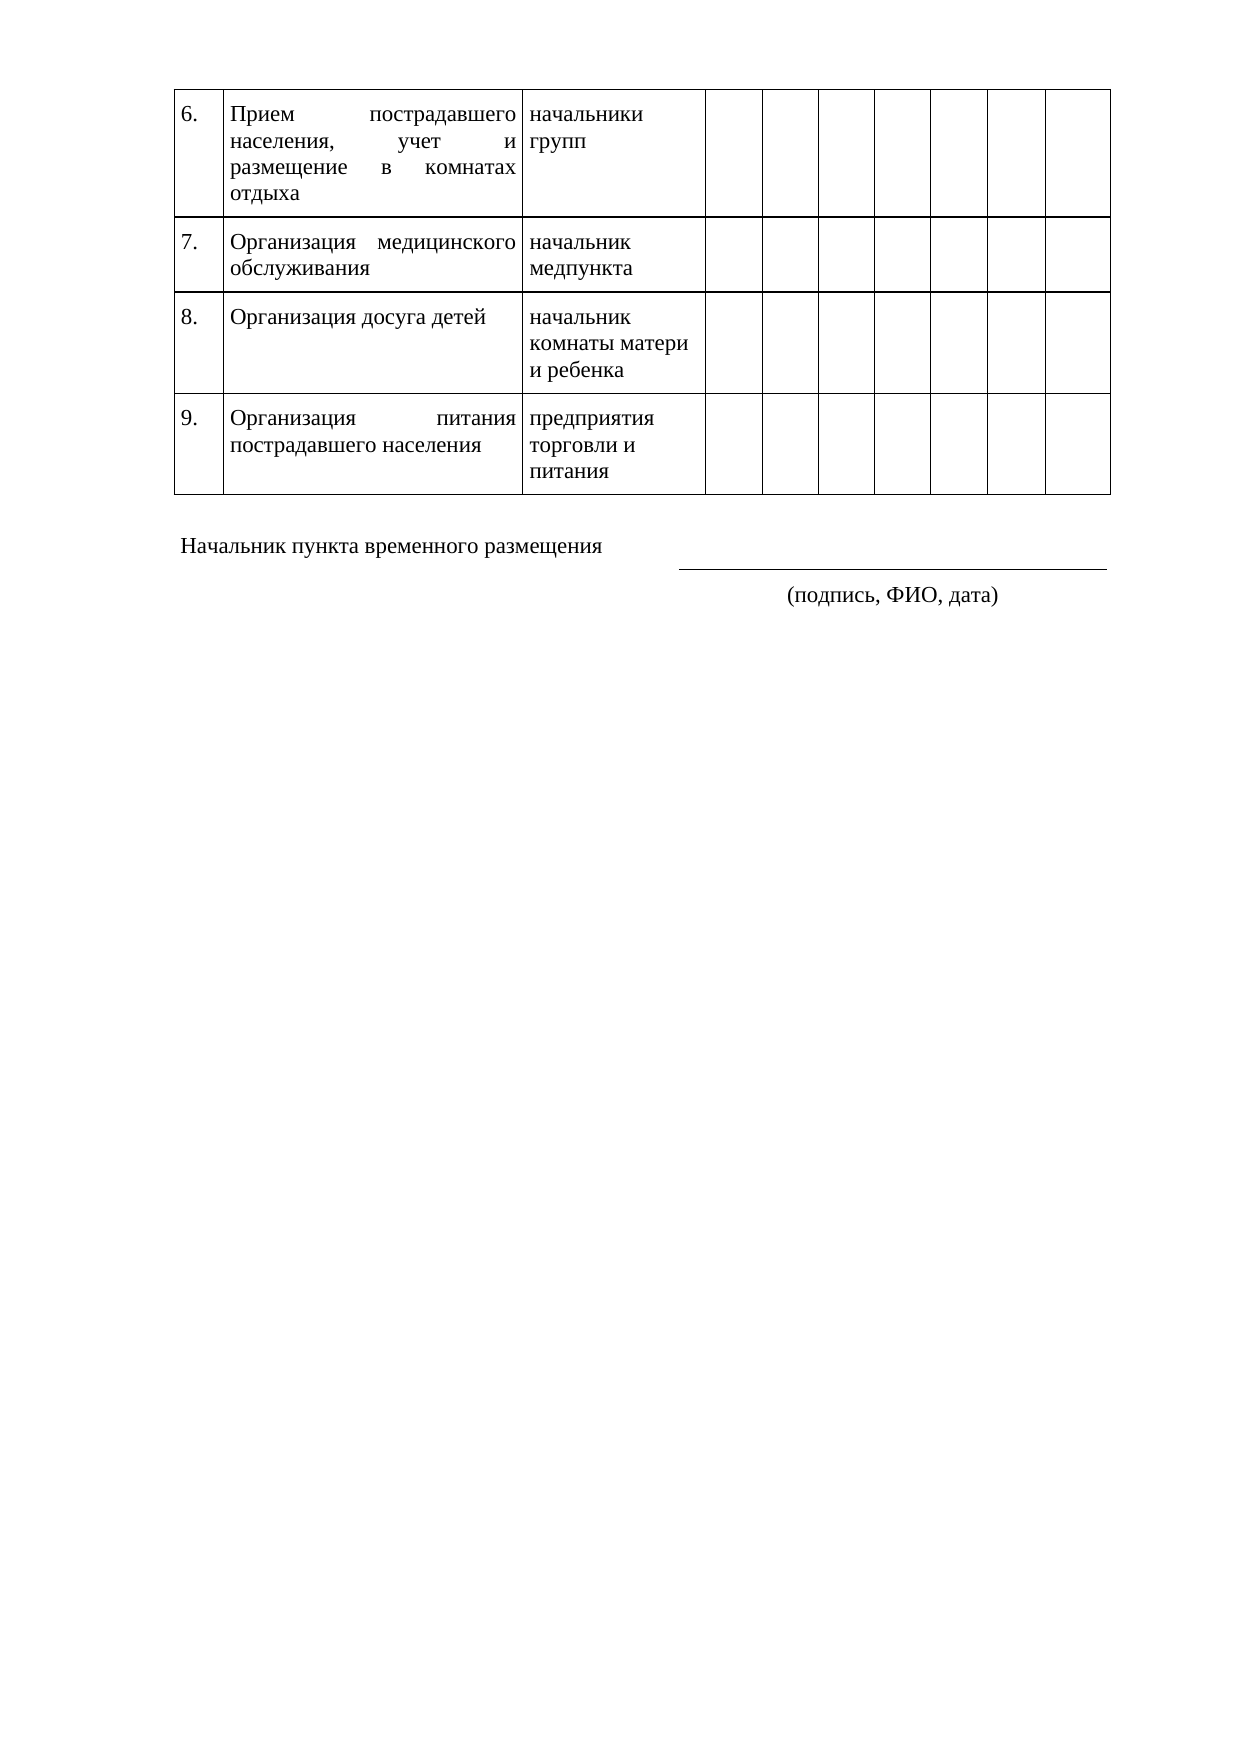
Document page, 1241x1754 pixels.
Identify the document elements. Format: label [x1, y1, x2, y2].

table_header [163, 89, 1194, 1619]
